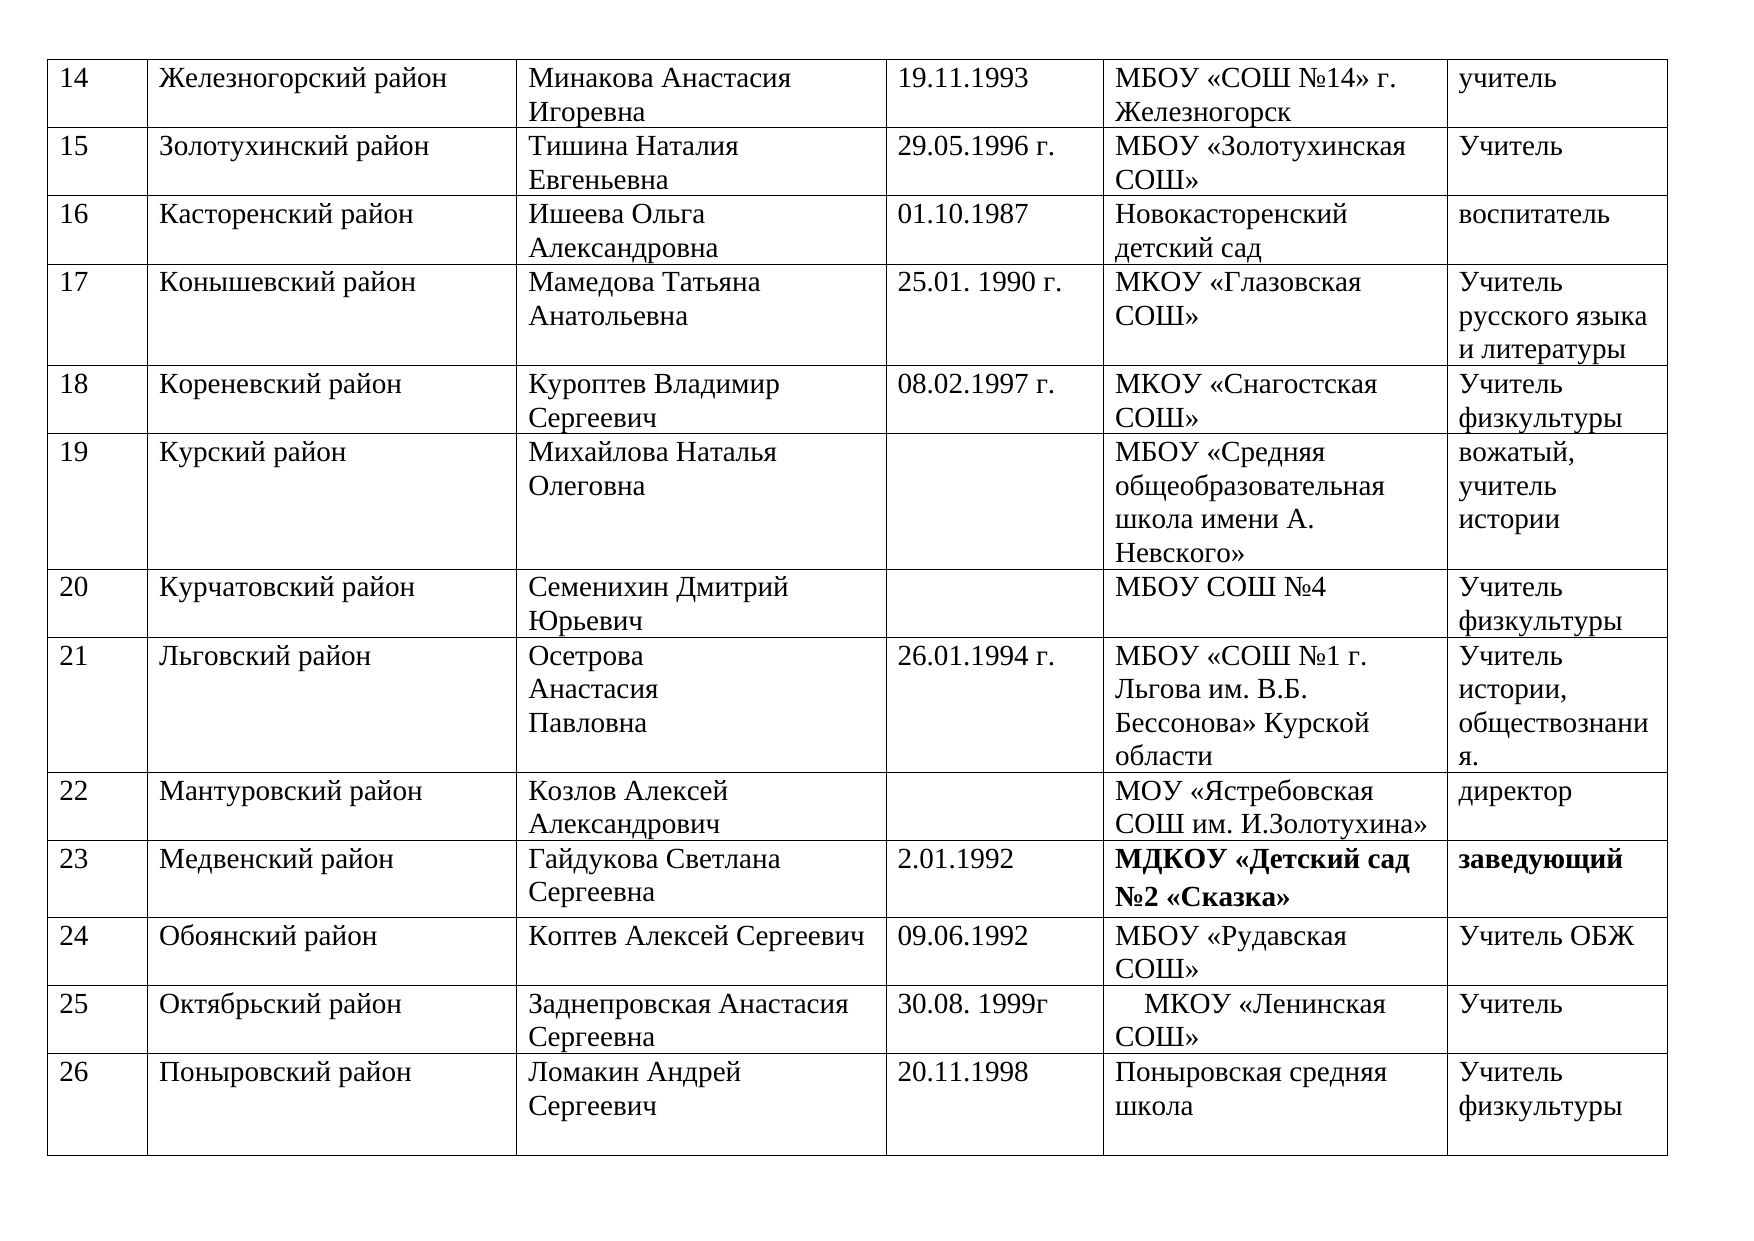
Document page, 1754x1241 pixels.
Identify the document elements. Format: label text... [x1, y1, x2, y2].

table_cell Золотухинский район [148, 128, 516, 195]
table_cell 2.01.1992 [887, 841, 1103, 917]
table_cell Железногорский район [148, 60, 516, 127]
table_cell Касторенский район [148, 196, 516, 263]
table_cell Курский район [148, 434, 516, 568]
table_cell МБОУ «Золотухинская СОШ» [1104, 128, 1447, 195]
table_cell Поныровский район [148, 1054, 516, 1155]
table_cell воспитатель [1448, 196, 1667, 263]
table_cell МБОУ «СОШ №14» г. Железногорск [1104, 60, 1447, 127]
table_cell Минакова Анастасия Игоревна [517, 60, 886, 127]
table_cell МБОУ «Средняя общеобразовательная школа имени А. Невского» [1104, 434, 1447, 568]
table_cell МБОУ СОШ №4 [1104, 570, 1447, 637]
table_cell 16 [48, 196, 147, 263]
table_cell МКОУ «Ленинская СОШ» [1104, 986, 1447, 1053]
table_cell 23 [48, 841, 147, 917]
table_cell [887, 434, 1103, 568]
table_cell Куроптев Владимир Сергеевич [517, 366, 886, 433]
table_cell Коптев Алексей Сергеевич [517, 918, 886, 985]
table_cell 20.11.1998 [887, 1054, 1103, 1155]
table_cell Учитель [1448, 986, 1667, 1053]
table_cell Обоянский район [148, 918, 516, 985]
table_cell Учитель [1448, 128, 1667, 195]
table_cell Мамедова Татьяна Анатольевна [517, 265, 886, 365]
table_cell Михайлова Наталья Олеговна [517, 434, 886, 568]
table_cell Тишина Наталия Евгеньевна [517, 128, 886, 195]
table_cell Курчатовский район [148, 570, 516, 637]
table_cell директор [1448, 773, 1667, 840]
table_cell Поныровская средняя школа [1104, 1054, 1447, 1155]
table_cell МБОУ «СОШ №1 г. Льгова им. В.Б. Бессонова» Курской области [1104, 638, 1447, 772]
table_cell 25.01. 1990 г. [887, 265, 1103, 365]
table_cell Учитель физкультуры [1448, 1054, 1667, 1155]
table_cell 26 [48, 1054, 147, 1155]
table_cell 29.05.1996 г. [887, 128, 1103, 195]
table_cell Учитель ОБЖ [1448, 918, 1667, 985]
table_cell МКОУ «Глазовская СОШ» [1104, 265, 1447, 365]
table_cell 19 [48, 434, 147, 568]
table_cell Заднепровская Анастасия Сергеевна [517, 986, 886, 1053]
table_cell Семенихин Дмитрий Юрьевич [517, 570, 886, 637]
table_cell [887, 773, 1103, 840]
table_cell МБОУ «Рудавская СОШ» [1104, 918, 1447, 985]
table_cell 25 [48, 986, 147, 1053]
table_cell Ишеева Ольга Александровна [517, 196, 886, 263]
table_cell 20 [48, 570, 147, 637]
table_cell [887, 570, 1103, 637]
table_cell 09.06.1992 [887, 918, 1103, 985]
table_cell Гайдукова Светлана Сергеевна [517, 841, 886, 917]
table_cell Учитель русского языка и литературы [1448, 265, 1667, 365]
table_cell Октябрьский район [148, 986, 516, 1053]
table_cell Ломакин Андрей Сергеевич [517, 1054, 886, 1155]
table_cell Мантуровский район [148, 773, 516, 840]
table_cell Кореневский район [148, 366, 516, 433]
table_cell 22 [48, 773, 147, 840]
table_cell Учитель физкультуры [1448, 366, 1667, 433]
table_cell вожатый, учитель истории [1448, 434, 1667, 568]
table_cell 26.01.1994 г. [887, 638, 1103, 772]
table_cell заведующий [1448, 841, 1667, 917]
table_cell 21 [48, 638, 147, 772]
table_cell 30.08. 1999г [887, 986, 1103, 1053]
table_cell 08.02.1997 г. [887, 366, 1103, 433]
table_cell Льговский район [148, 638, 516, 772]
table_cell МДКОУ «Детский сад №2 «Сказка» [1104, 841, 1447, 917]
table_cell Учитель истории, обществознания. [1448, 638, 1667, 772]
table_cell 24 [48, 918, 147, 985]
table_cell МКОУ «Снагостская СОШ» [1104, 366, 1447, 433]
table_cell Осетрова Анастасия Павловна [517, 638, 886, 772]
table_cell Медвенский район [148, 841, 516, 917]
table_cell 15 [48, 128, 147, 195]
table_cell 17 [48, 265, 147, 365]
table_cell Козлов Алексей Александрович [517, 773, 886, 840]
table_cell Новокасторенский детский сад [1104, 196, 1447, 263]
table_cell 01.10.1987 [887, 196, 1103, 263]
table_cell Учитель физкультуры [1448, 570, 1667, 637]
table_cell Конышевский район [148, 265, 516, 365]
table_cell 19.11.1993 [887, 60, 1103, 127]
table_cell 18 [48, 366, 147, 433]
table_cell учитель [1448, 60, 1667, 127]
table_cell МОУ «Ястребовская СОШ им. И.Золотухина» [1104, 773, 1447, 840]
table_cell 14 [48, 60, 147, 127]
